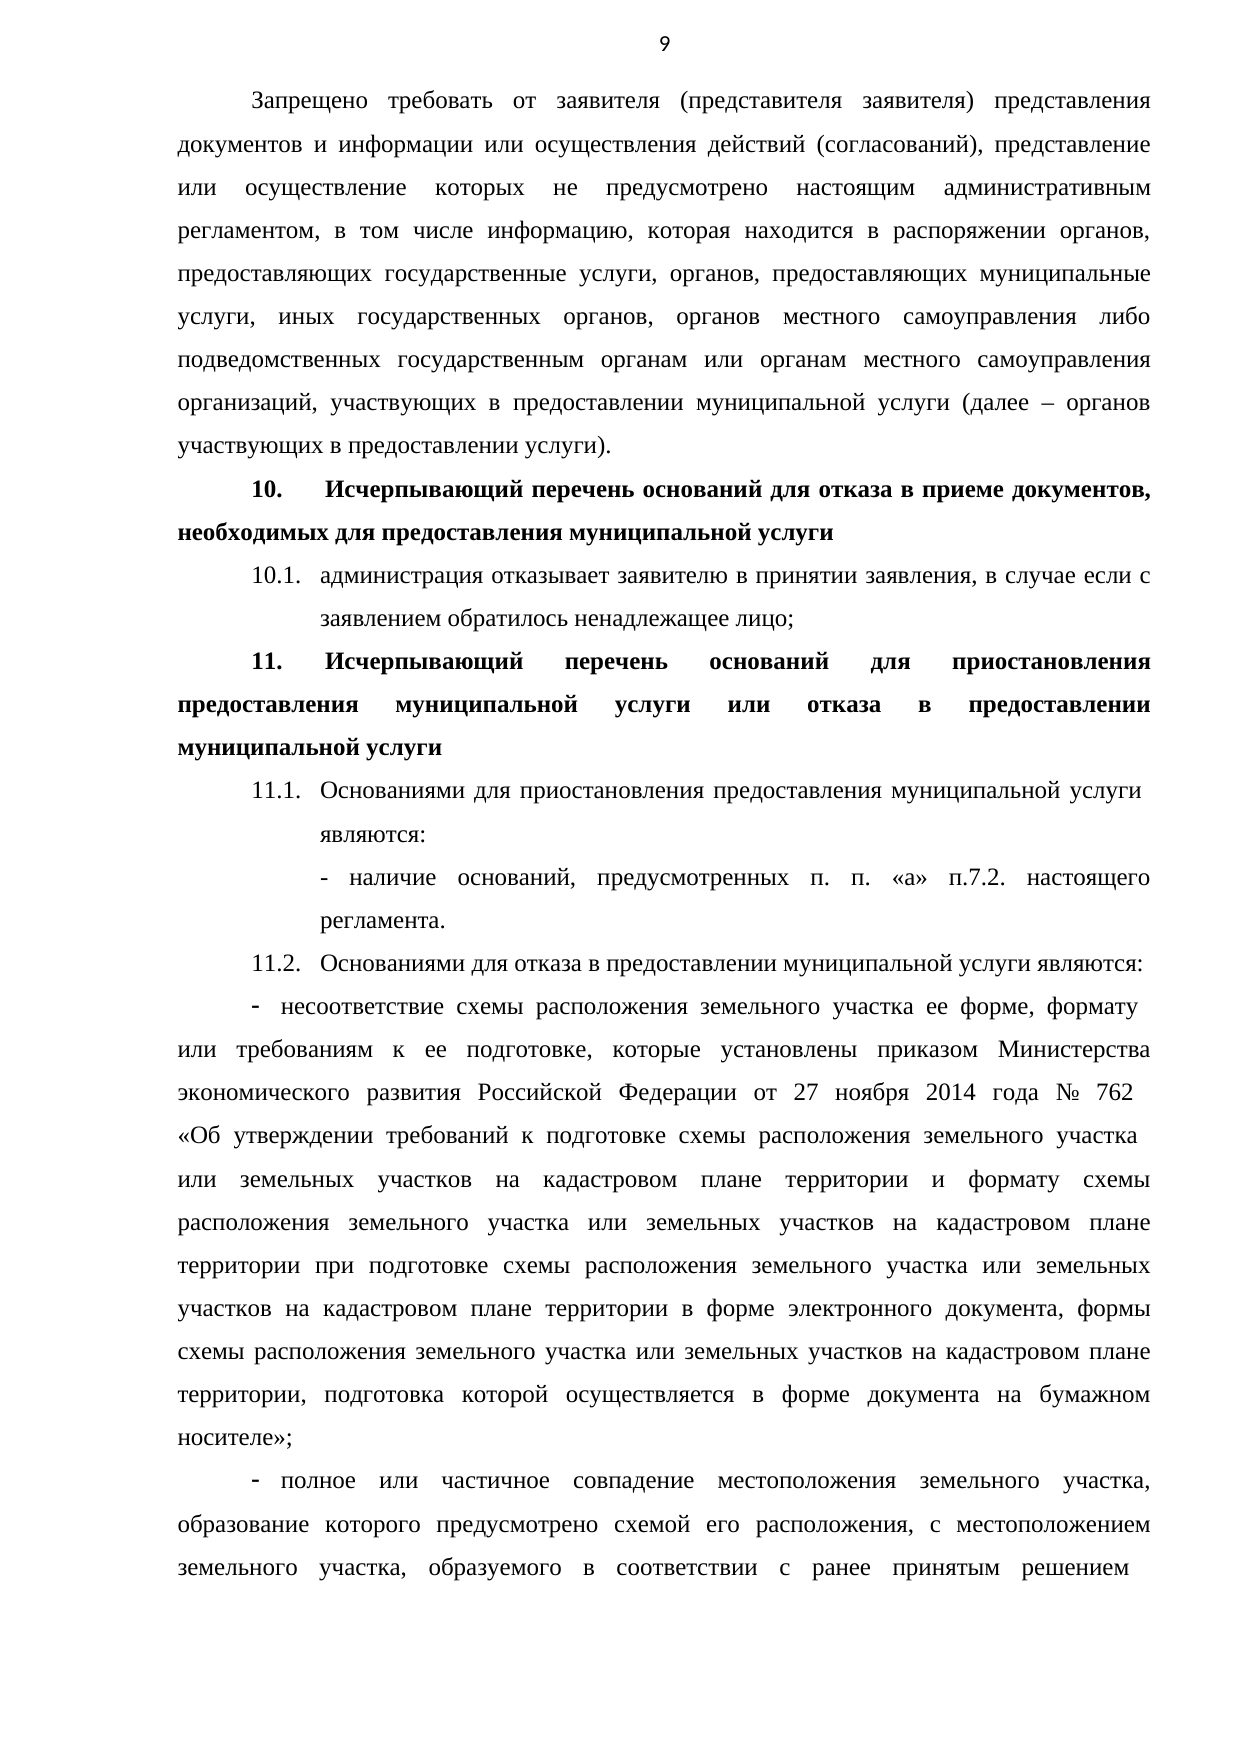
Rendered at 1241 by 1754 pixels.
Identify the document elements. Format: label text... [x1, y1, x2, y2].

text Запрещено требовать от заявителя (представителя заявителя) представления документов и информации или осуществления действий (согласований), представление или осуществление которых не предусмотрено настоящим административным регламентом, в том числе информацию, которая находится в распоряжении органов, предоставляющих государственные услуги, органов, предоставляющих муниципальные услуги, иных государственных органов, органов местного самоуправления либо подведомственных государственным органам или органам местного самоуправления организаций, участвующих в предоставлении муниципальной услуги (далее – органов участвующих в предоставлении услуги). [177, 86, 1152, 459]
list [177, 1466, 1152, 1581]
list Основаниями для отказа в предоставлении муниципальной услуги являются: [251, 948, 1152, 977]
list администрация отказывает заявителю в принятии заявления, в случае если с заявлением обратилось ненадлежащее лицо; [251, 560, 1152, 632]
list несоответствие схемы расположения земельного участка ее форме, формату или требованиям к ее подготовке, которые установлены приказом Министерства экономического развития Российской Федерации от 27 ноября 2014 года № 762 «Об утверждении требований к подготовке схемы расположения земельного участка или земельных участков на кадастровом плане территории и формату схемы расположения земельного участка или земельных участков на кадастровом плане территории при подготовке схемы расположения земельного участка или земельных участков на кадастровом плане территории в форме электронного документа, формы схемы расположения земельного участка или земельных участков на кадастровом плане территории, подготовка которой осуществляется в форме документа на бумажном носителе»; [177, 991, 1152, 1451]
list Исчерпывающий перечень оснований для приостановления предоставления муниципальной услуги или отказа в предоставлении муниципальной услуги [177, 646, 1152, 761]
list Исчерпывающий перечень оснований для отказа в приеме документов, необходимых для предоставления муниципальной услуги [177, 474, 1152, 546]
text - наличие оснований, предусмотренных п. п. «а» п.7.2. настоящего регламента. [320, 862, 1152, 934]
list Основаниями для приостановления предоставления муниципальной услуги являются: [251, 776, 1152, 847]
